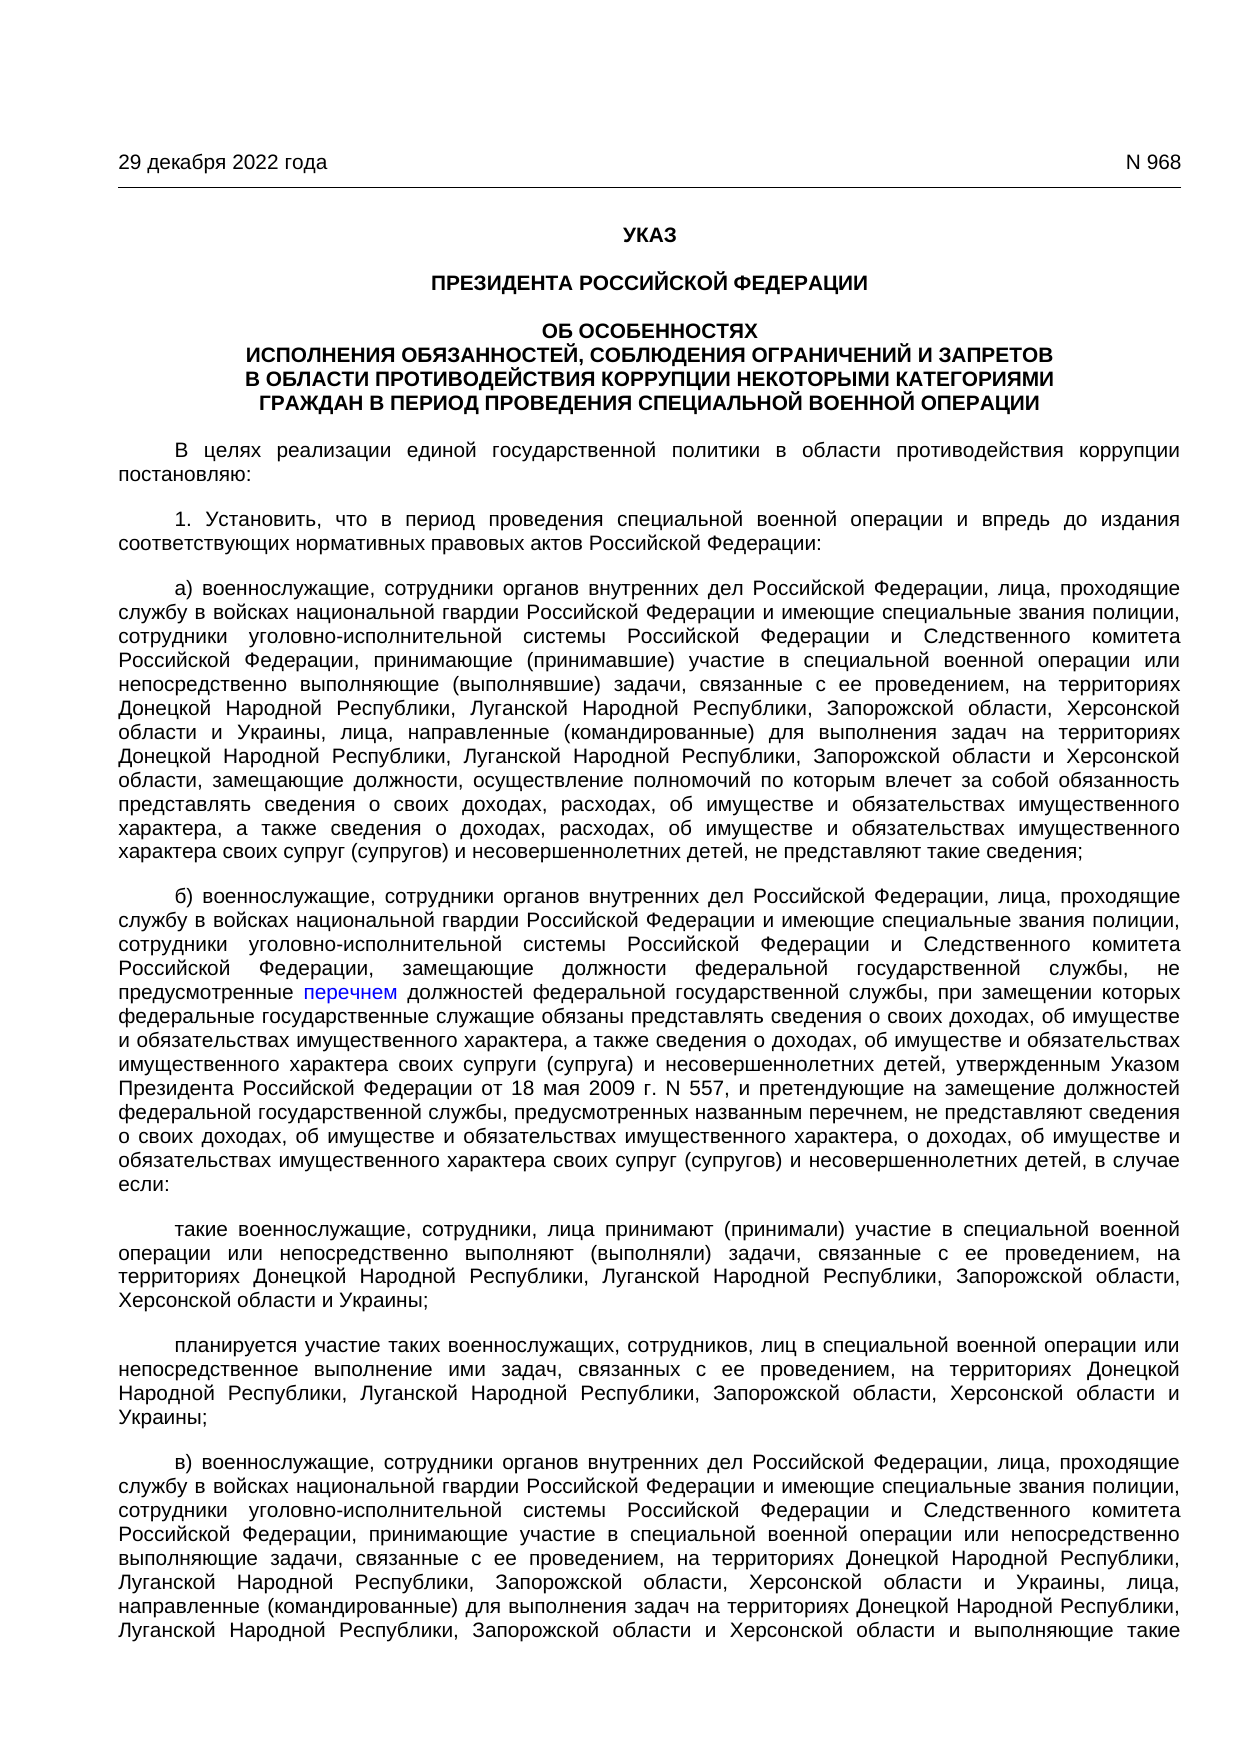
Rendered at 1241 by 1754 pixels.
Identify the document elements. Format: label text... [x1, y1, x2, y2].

text В целях реализации единой государственной политики в области противодействия коррупции постановляю: [118, 438, 1181, 486]
table_header 29 декабря 2022 года [118, 150, 649, 174]
title ПРЕЗИДЕНТА РОССИЙСКОЙ ФЕДЕРАЦИИ [118, 271, 1181, 294]
title В ОБЛАСТИ ПРОТИВОДЕЙСТВИЯ КОРРУПЦИИ НЕКОТОРЫМИ КАТЕГОРИЯМИ [118, 366, 1181, 390]
text 1. Установить, что в период проведения специальной военной операции и впредь до издания соответствующих нормативных правовых актов Российской Федерации: [118, 507, 1181, 555]
table_header N 968 [650, 150, 1181, 174]
title ГРАЖДАН В ПЕРИОД ПРОВЕДЕНИЯ СПЕЦИАЛЬНОЙ ВОЕННОЙ ОПЕРАЦИИ [118, 390, 1181, 414]
text такие военнослужащие, сотрудники, лица принимают (принимали) участие в специальной военной операции или непосредственно выполняют (выполняли) задачи, связанные с ее проведением, на территориях Донецкой Народной Республики, Луганской Народной Республики, Запорожской области, Херсонской области и Украины; [118, 1216, 1181, 1312]
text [118, 1450, 1181, 1641]
title ОБ ОСОБЕННОСТЯХ [118, 318, 1181, 342]
text б) военнослужащие, сотрудники органов внутренних дел Российской Федерации, лица, проходящие службу в войсках национальной гвардии Российской Федерации и имеющие специальные звания полиции, сотрудники уголовно-исполнительной системы Российской Федерации и Следственного комитета Российской Федерации, замещающие должности федеральной государственной службы, не предусмотренные перечнем должностей федеральной государственной службы, при замещении которых федеральные государственные служащие обязаны представлять сведения о своих доходах, об имуществе и обязательствах имущественного характера, а также сведения о доходах, об имуществе и обязательствах имущественного характера своих супруги (супруга) и несовершеннолетних детей, утвержденным Указом Президента Российской Федерации от 18 мая 2009 г. N 557, и претендующие на замещение должностей федеральной государственной службы, предусмотренных названным перечнем, не представляют сведения о своих доходах, об имуществе и обязательствах имущественного характера, о доходах, об имуществе и обязательствах имущественного характера своих супруг (супругов) и несовершеннолетних детей, в случае если: [118, 884, 1181, 1196]
text а) военнослужащие, сотрудники органов внутренних дел Российской Федерации, лица, проходящие службу в войсках национальной гвардии Российской Федерации и имеющие специальные звания полиции, сотрудники уголовно-исполнительной системы Российской Федерации и Следственного комитета Российской Федерации, принимающие (принимавшие) участие в специальной военной операции или непосредственно выполняющие (выполнявшие) задачи, связанные с ее проведением, на территориях Донецкой Народной Республики, Луганской Народной Республики, Запорожской области, Херсонской области и Украины, лица, направленные (командированные) для выполнения задач на территориях Донецкой Народной Республики, Луганской Народной Республики, Запорожской области и Херсонской области, замещающие должности, осуществление полномочий по которым влечет за собой обязанность представлять сведения о своих доходах, расходах, об имуществе и обязательствах имущественного характера, а также сведения о доходах, расходах, об имуществе и обязательствах имущественного характера своих супруг (супругов) и несовершеннолетних детей, не представляют такие сведения; [118, 576, 1181, 863]
title УКАЗ [118, 223, 1181, 247]
text планируется участие таких военнослужащих, сотрудников, лиц в специальной военной операции или непосредственное выполнение ими задач, связанных с ее проведением, на территориях Донецкой Народной Республики, Луганской Народной Республики, Запорожской области, Херсонской области и Украины; [118, 1333, 1181, 1429]
title ИСПОЛНЕНИЯ ОБЯЗАННОСТЕЙ, СОБЛЮДЕНИЯ ОГРАНИЧЕНИЙ И ЗАПРЕТОВ [118, 342, 1181, 366]
